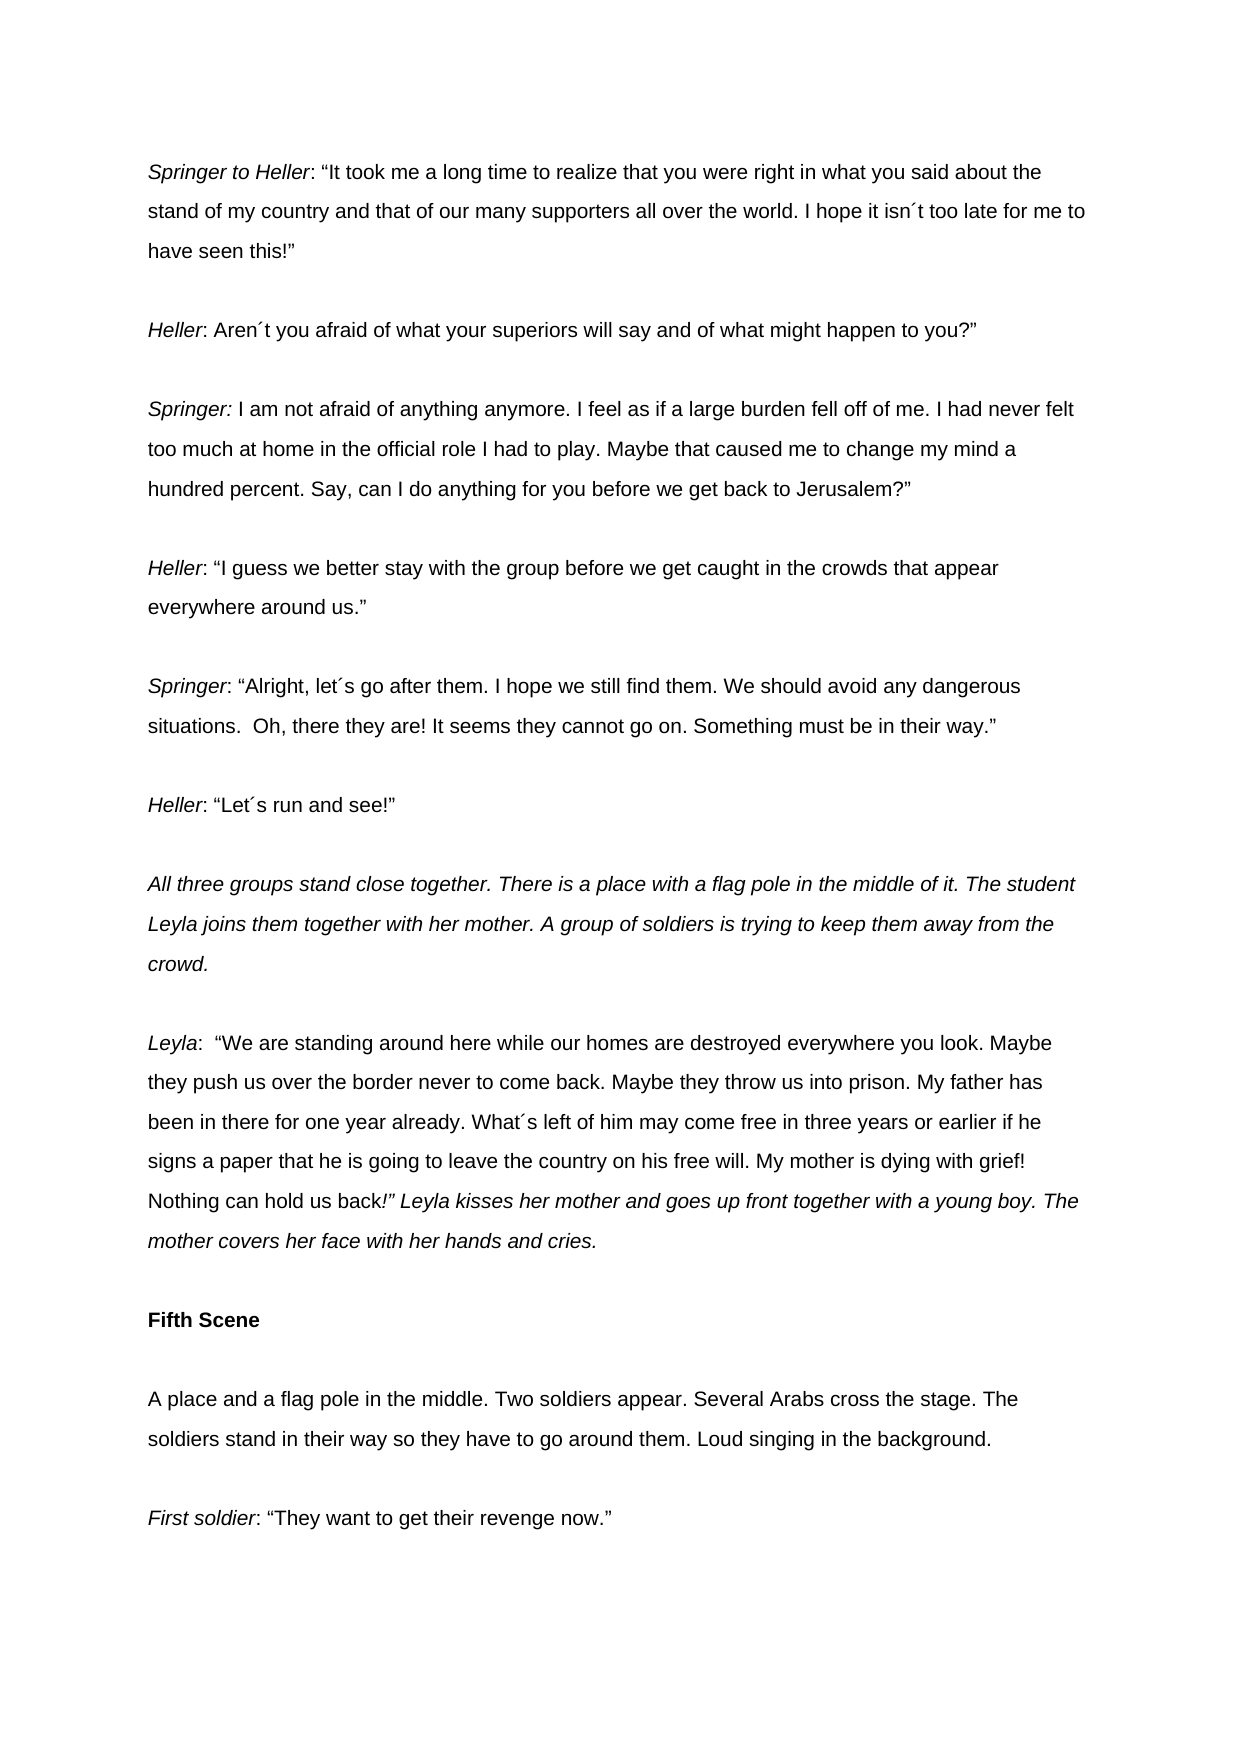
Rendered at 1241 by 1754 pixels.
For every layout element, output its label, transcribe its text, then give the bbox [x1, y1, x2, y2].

text Heller: “I guess we better stay with the group before we get caught in the crowds that appear everywhere around us.” [148, 543, 1093, 623]
text Leyla: “We are standing around here while our homes are destroyed everywhere you look. Maybe they push us over the border never to come back. Maybe they throw us into prison. My father has been in there for one year already. What´s left of him may come free in three years or earlier if he signs a paper that he is going to leave the country on his free will. My mother is dying with grief! Nothing can hold us back!” Leyla kisses her mother and goes up front together with a young boy. The mother covers her face with her hands and cries. [148, 1018, 1093, 1256]
text A place and a flag pole in the middle. Two soldiers appear. Several Arabs cross the stage. The soldiers stand in their way so they have to go around them. Loud singing in the background. [148, 1375, 1093, 1454]
text Springer: “Alright, let´s go after them. I hope we still find them. We should avoid any dangerous situations. Oh, there they are! It seems they cannot go on. Something must be in their way.” [148, 662, 1093, 741]
text All three groups stand close together. There is a place with a flag pole in the middle of it. The student Leyla joins them together with her mother. A group of soldiers is trying to keep them away from the crowd. [148, 860, 1093, 979]
text Heller: Aren´t you afraid of what your superiors will say and of what might happen to you?” [148, 306, 1093, 346]
text Springer: I am not afraid of anything anymore. I feel as if a large burden fell off of me. I had never felt too much at home in the official role I had to play. Maybe that caused me to change my mind a hundred percent. Say, can I do anything for you before we get back to Jerusalem?” [148, 385, 1093, 504]
text Fifth Scene [148, 1296, 1093, 1335]
text Springer to Heller: “It took me a long time to realize that you were right in what you said about the stand of my country and that of our many supporters all over the world. I hope it isn´t too late for me to have seen this!” [148, 148, 1093, 266]
text First soldier: “They want to get their revenge now.” [148, 1493, 1093, 1533]
text Heller: “Let´s run and see!” [148, 781, 1093, 821]
